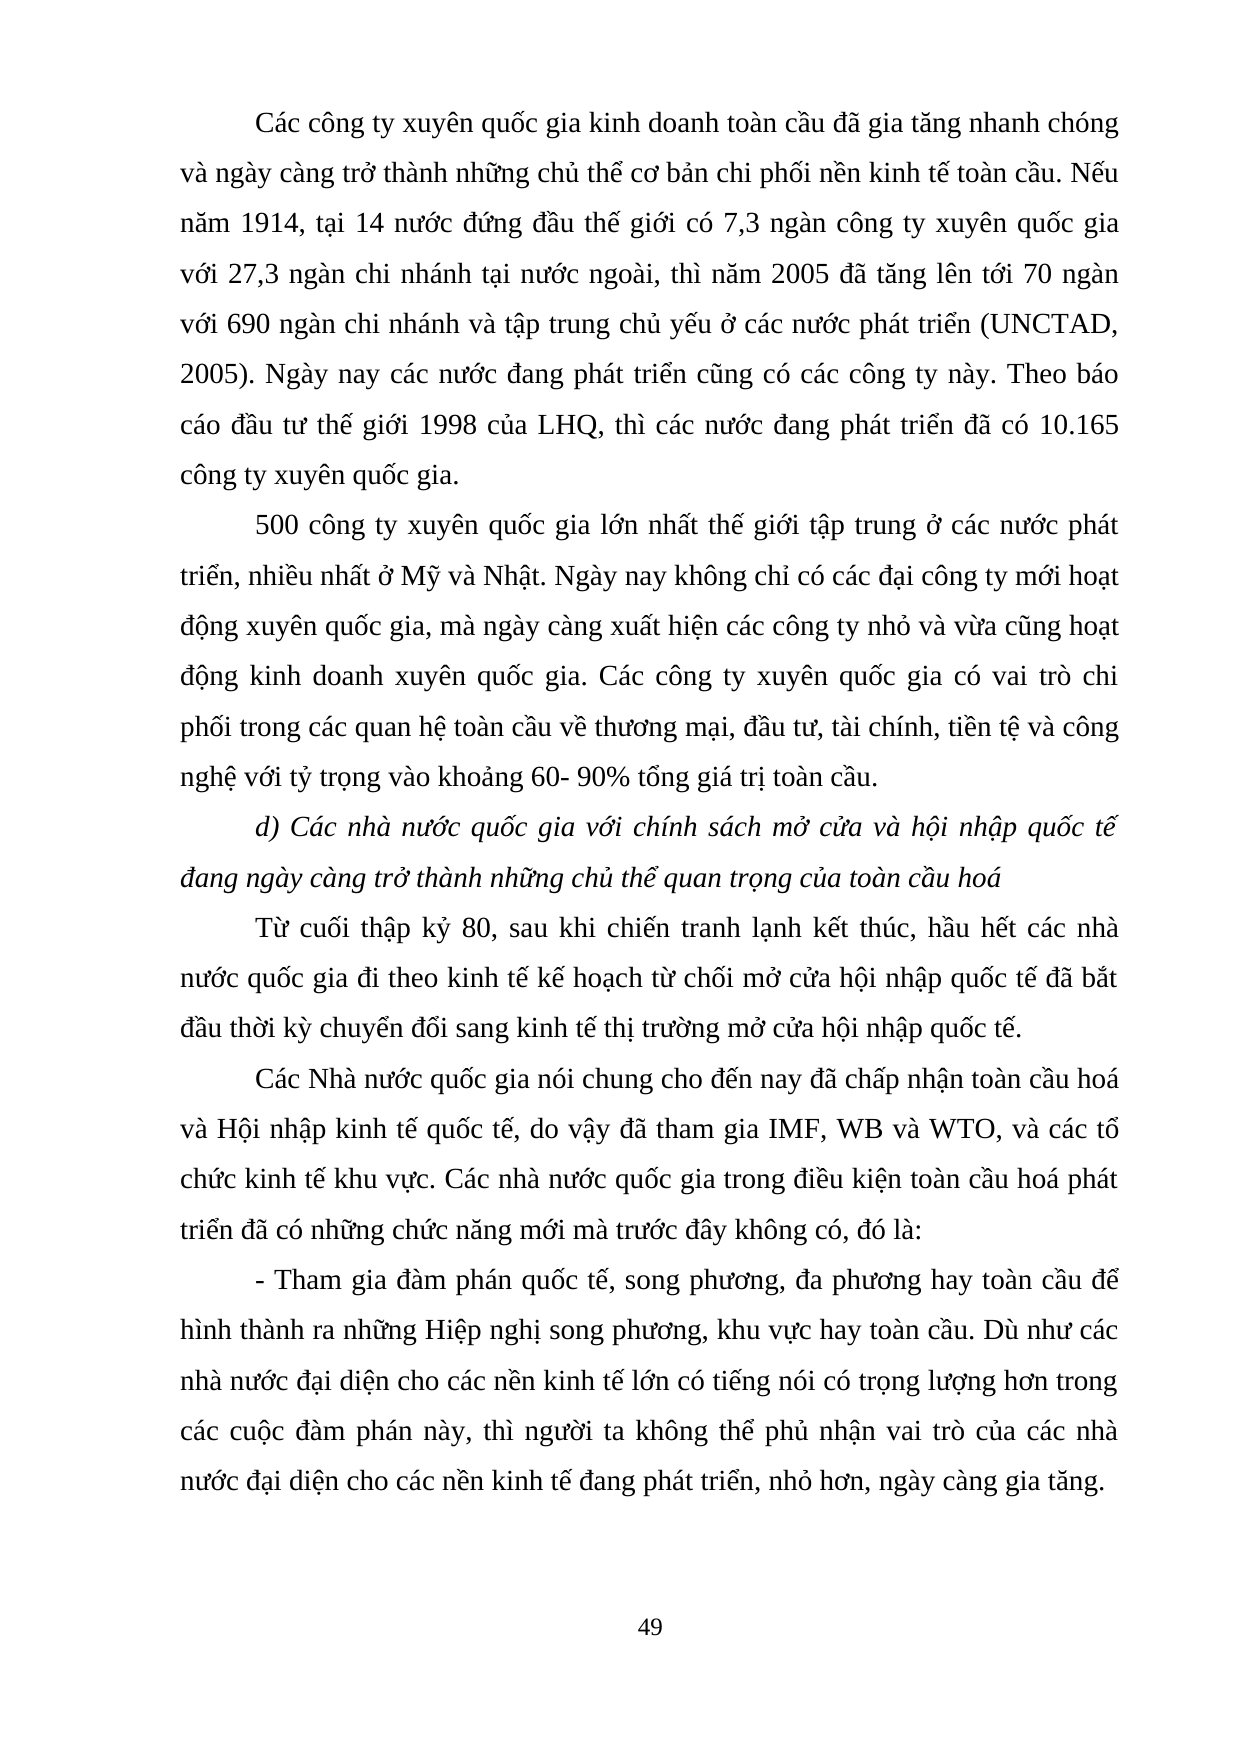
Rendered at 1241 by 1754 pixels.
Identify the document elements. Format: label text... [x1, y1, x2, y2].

text 500 công ty xuyên quốc gia lớn nhất thế giới tập trung ở các nước phát triển, nhiều nhất ở Mỹ và Nhật. Ngày nay không chỉ có các đại công ty mới hoạt động xuyên quốc gia, mà ngày càng xuất hiện các công ty nhỏ và vừa cũng hoạt động kinh doanh xuyên quốc gia. Các công ty xuyên quốc gia có vai trò chi phối trong các quan hệ toàn cầu về thương mại, đầu tư, tài chính, tiền tệ và công nghệ với tỷ trọng vào khoảng 60- 90% tổng giá trị toàn cầu. [180, 507, 1120, 793]
text d) Các nhà nước quốc gia với chính sách mở cửa và hội nhập quốc tế đang ngày càng trở thành những chủ thể quan trọng của toàn cầu hoá [180, 809, 1120, 893]
text Các Nhà nước quốc gia nói chung cho đến nay đã chấp nhận toàn cầu hoá và Hội nhập kinh tế quốc tế, do vậy đã tham gia IMF, WB và WTO, và các tổ chức kinh tế khu vực. Các nhà nước quốc gia trong điều kiện toàn cầu hoá phát triển đã có những chức năng mới mà trước đây không có, đó là: [180, 1061, 1120, 1245]
text - Tham gia đàm phán quốc tế, song phương, đa phương hay toàn cầu để hình thành ra những Hiệp nghị song phương, khu vực hay toàn cầu. Dù như các nhà nước đại diện cho các nền kinh tế lớn có tiếng nói có trọng lượng hơn trong các cuộc đàm phán này, thì người ta không thể phủ nhận vai trò của các nhà nước đại diện cho các nền kinh tế đang phát triển, nhỏ hơn, ngày càng gia tăng. [180, 1262, 1120, 1497]
text Từ cuối thập kỷ 80, sau khi chiến tranh lạnh kết thúc, hầu hết các nhà nước quốc gia đi theo kinh tế kế hoạch từ chối mở cửa hội nhập quốc tế đã bắt đầu thời kỳ chuyển đổi sang kinh tế thị trường mở cửa hội nhập quốc tế. [180, 910, 1120, 1044]
text Các công ty xuyên quốc gia kinh doanh toàn cầu đã gia tăng nhanh chóng và ngày càng trở thành những chủ thể cơ bản chi phối nền kinh tế toàn cầu. Nếu năm 1914, tại 14 nước đứng đầu thế giới có 7,3 ngàn công ty xuyên quốc gia với 27,3 ngàn chi nhánh tại nước ngoài, thì năm 2005 đã tăng lên tới 70 ngàn với 690 ngàn chi nhánh và tập trung chủ yếu ở các nước phát triển (UNCTAD, 2005). Ngày nay các nước đang phát triển cũng có các công ty này. Theo báo cáo đầu tư thế giới 1998 của LHQ, thì các nước đang phát triển đã có 10.165 công ty xuyên quốc gia. [180, 105, 1120, 491]
